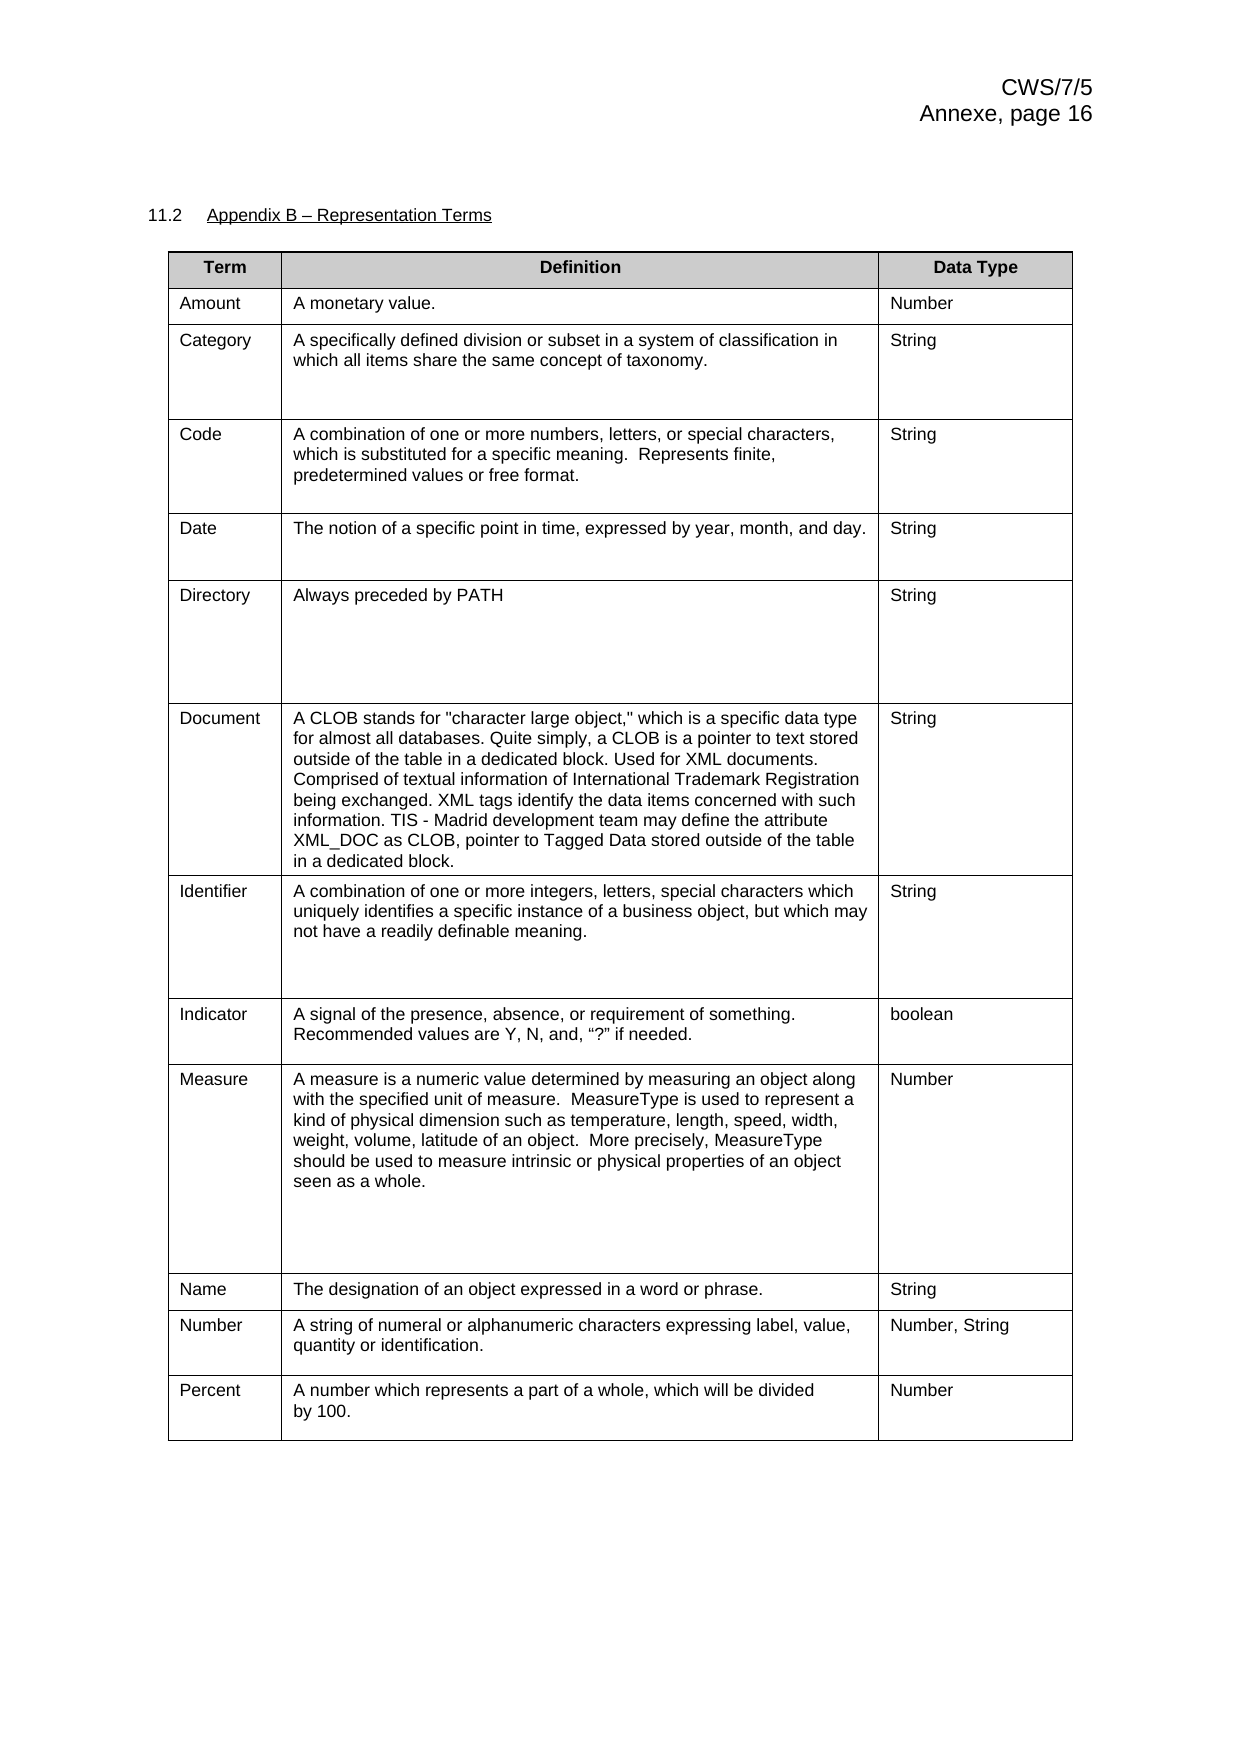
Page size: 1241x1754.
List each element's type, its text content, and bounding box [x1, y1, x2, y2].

table_cell Category [169, 325, 281, 418]
table_cell A monetary value. [282, 289, 878, 324]
table_header Data Type [879, 253, 1072, 288]
table_cell String [879, 581, 1072, 702]
table_cell A combination of one or more numbers, letters, or special characters, which is substituted for a specific meaning. Represents finite, predetermined values or free format. [282, 420, 878, 513]
table_cell Number [169, 1311, 281, 1375]
table_cell String [879, 876, 1072, 998]
table_cell String [879, 1274, 1072, 1309]
table_cell A number which represents a part of a whole, which will be divided by 100. [282, 1376, 878, 1440]
table_cell Code [169, 420, 281, 513]
table_cell Identifier [169, 876, 281, 998]
table_header Definition [282, 253, 878, 288]
table_cell String [879, 325, 1072, 418]
table_cell Measure [169, 1065, 281, 1273]
table_cell The designation of an object expressed in a word or phrase. [282, 1274, 878, 1309]
table_cell Directory [169, 581, 281, 702]
table_cell The notion of a specific point in time, expressed by year, month, and day. [282, 514, 878, 579]
table_cell String [879, 514, 1072, 579]
table_cell Number [879, 1065, 1072, 1273]
table_cell Amount [169, 289, 281, 324]
table_cell Number, String [879, 1311, 1072, 1375]
table_cell A signal of the presence, absence, or requirement of something. Recommended values are Y, N, and, “?” if needed. [282, 999, 878, 1063]
table_cell Always preceded by PATH [282, 581, 878, 702]
table_header Term [169, 253, 281, 288]
table_cell Name [169, 1274, 281, 1309]
table_cell Date [169, 514, 281, 579]
table_cell A combination of one or more integers, letters, special characters which uniquely identifies a specific instance of a business object, but which may not have a readily definable meaning. [282, 876, 878, 998]
table_cell A string of numeral or alphanumeric characters expressing label, value, quantity or identification. [282, 1311, 878, 1375]
table_cell Indicator [169, 999, 281, 1063]
table_cell A CLOB stands for "character large object," which is a specific data type for almost all databases. Quite simply, a CLOB is a pointer to text stored outside of the table in a dedicated block. Used for XML documents. Comprised of textual information of International Trademark Registration being exchanged. XML tags identify the data items concerned with such information. TIS - Madrid development team may define the attribute XML_DOC as CLOB, pointer to Tagged Data stored outside of the table in a dedicated block. [282, 704, 878, 875]
table_cell Number [879, 1376, 1072, 1440]
table_cell boolean [879, 999, 1072, 1063]
table_cell Percent [169, 1376, 281, 1440]
table_cell Number [879, 289, 1072, 324]
table_cell Document [169, 704, 281, 875]
table_cell A specifically defined division or subset in a system of classification in which all items share the same concept of taxonomy. [282, 325, 878, 418]
table_cell String [879, 704, 1072, 875]
table_cell String [879, 420, 1072, 513]
table_cell A measure is a numeric value determined by measuring an object along with the specified unit of measure. MeasureType is used to represent a kind of physical dimension such as temperature, length, speed, width, weight, volume, latitude of an object. More precisely, MeasureType should be used to measure intrinsic or physical properties of an object seen as a whole. [282, 1065, 878, 1273]
subtitle 11.2 Appendix B – Representation Terms [148, 204, 1093, 225]
